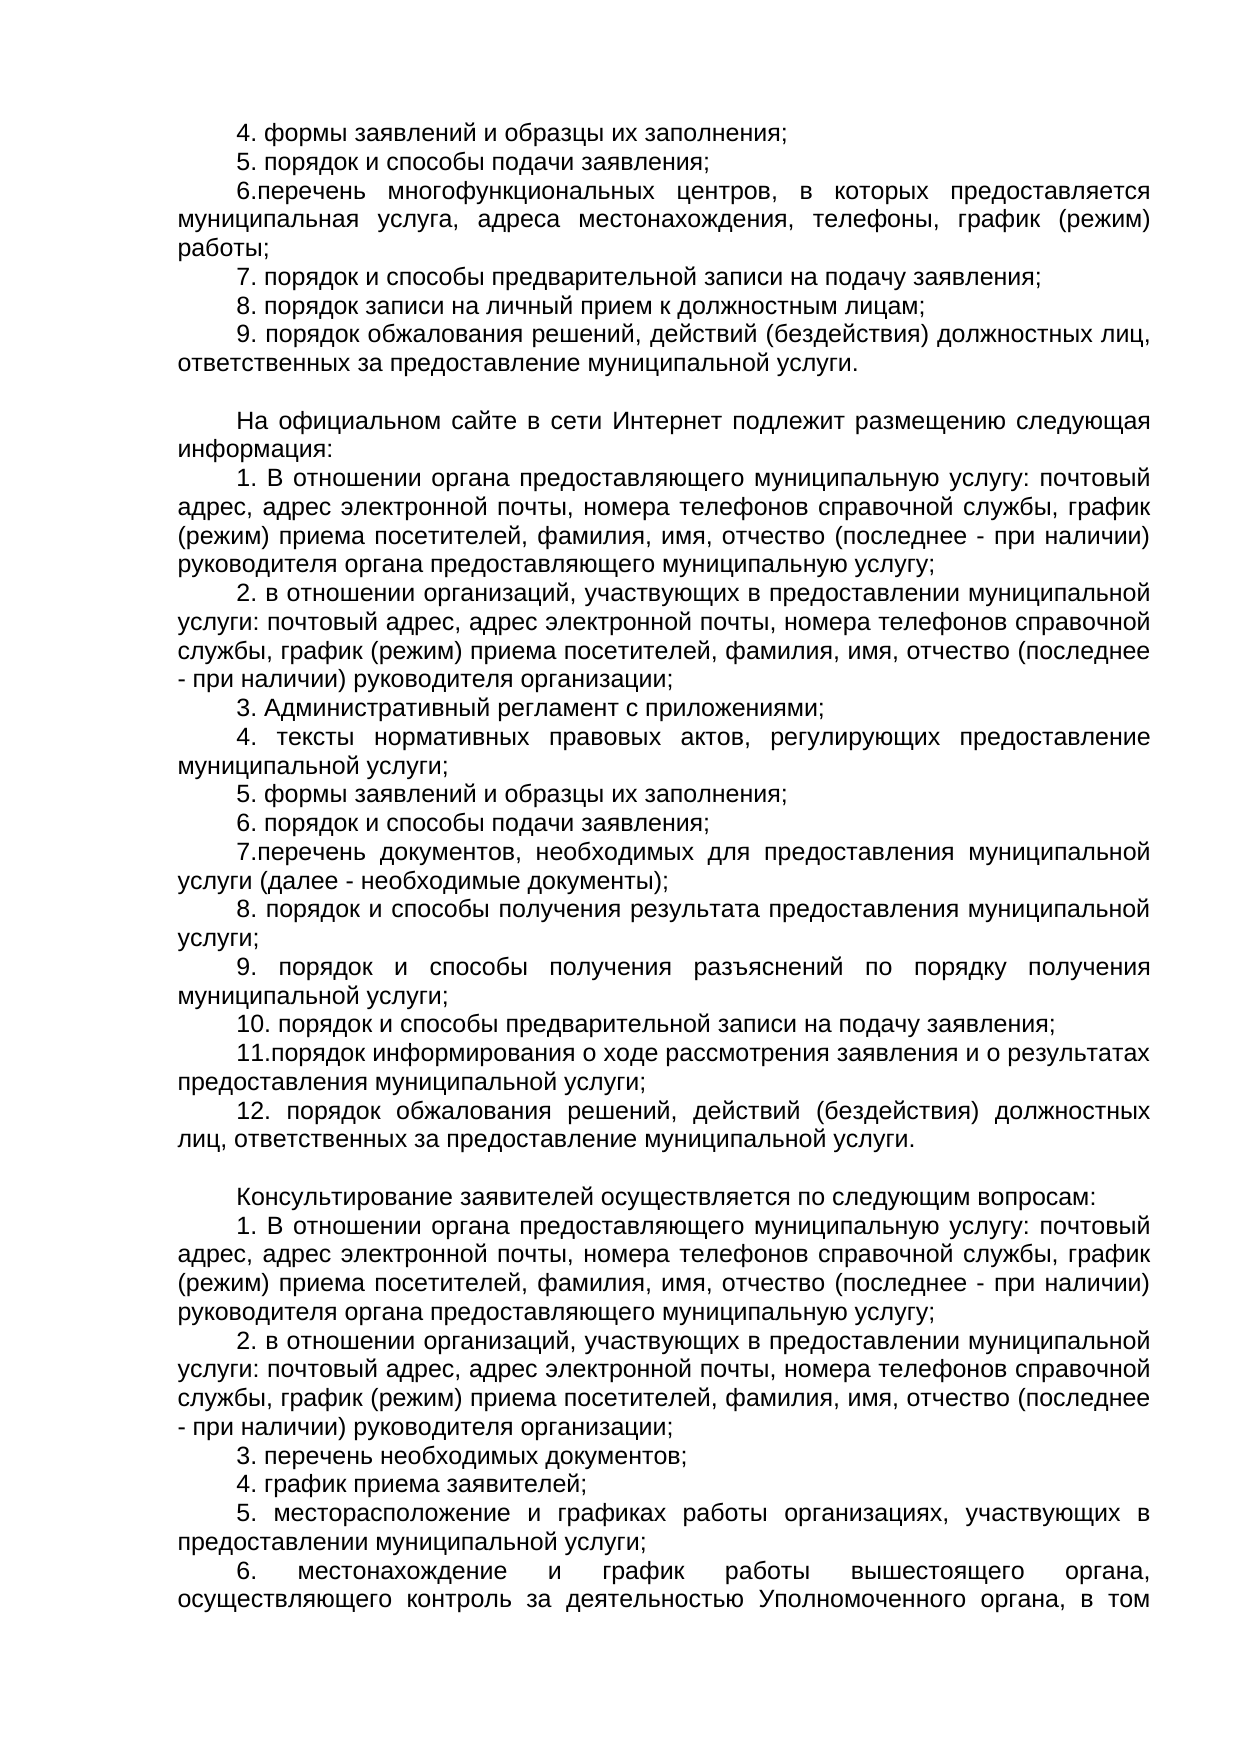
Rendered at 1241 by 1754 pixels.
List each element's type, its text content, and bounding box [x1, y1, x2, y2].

text 5. порядок и способы подачи заявления; [177, 147, 1152, 176]
text 6.перечень многофункциональных центров, в которых предоставляется муниципальная услуга, адреса местонахождения, телефоны, график (режим) работы; [177, 176, 1152, 262]
text 12. порядок обжалования решений, действий (бездействия) должностных лиц, ответственных за предоставление муниципальной услуги. [177, 1096, 1152, 1153]
text 11.порядок информирования о ходе рассмотрения заявления и о результатах предоставления муниципальной услуги; [177, 1038, 1152, 1096]
text 4. тексты нормативных правовых актов, регулирующих предоставление муниципальной услуги; [177, 722, 1152, 779]
text 9. порядок обжалования решений, действий (бездействия) должностных лиц, ответственных за предоставление муниципальной услуги. [177, 319, 1152, 377]
text 8. порядок записи на личный прием к должностным лицам; [177, 291, 1152, 319]
text 10. порядок и способы предварительной записи на подачу заявления; [177, 1009, 1152, 1038]
text 5. месторасположение и графиках работы организациях, участвующих в предоставлении муниципальной услуги; [177, 1498, 1152, 1556]
text 2. в отношении организаций, участвующих в предоставлении муниципальной услуги: почтовый адрес, адрес электронной почты, номера телефонов справочной службы, график (режим) приема посетителей, фамилия, имя, отчество (последнее - при наличии) руководителя организации; [177, 578, 1152, 693]
text 3. перечень необходимых документов; [177, 1441, 1152, 1469]
text Консультирование заявителей осуществляется по следующим вопросам: [177, 1182, 1152, 1211]
text 4. график приема заявителей; [177, 1469, 1152, 1498]
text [177, 1556, 1152, 1613]
text На официальном сайте в сети Интернет подлежит размещению следующая информация: [177, 406, 1152, 463]
text 4. формы заявлений и образцы их заполнения; [177, 118, 1152, 147]
text 6. порядок и способы подачи заявления; [177, 808, 1152, 837]
text 8. порядок и способы получения результата предоставления муниципальной услуги; [177, 894, 1152, 952]
text 7. порядок и способы предварительной записи на подачу заявления; [177, 262, 1152, 291]
text 7.перечень документов, необходимых для предоставления муниципальной услуги (далее - необходимые документы); [177, 837, 1152, 894]
text 2. в отношении организаций, участвующих в предоставлении муниципальной услуги: почтовый адрес, адрес электронной почты, номера телефонов справочной службы, график (режим) приема посетителей, фамилия, имя, отчество (последнее - при наличии) руководителя организации; [177, 1326, 1152, 1441]
text 5. формы заявлений и образцы их заполнения; [177, 779, 1152, 808]
text 3. Административный регламент с приложениями; [177, 693, 1152, 722]
text 9. порядок и способы получения разъяснений по порядку получения муниципальной услуги; [177, 952, 1152, 1009]
